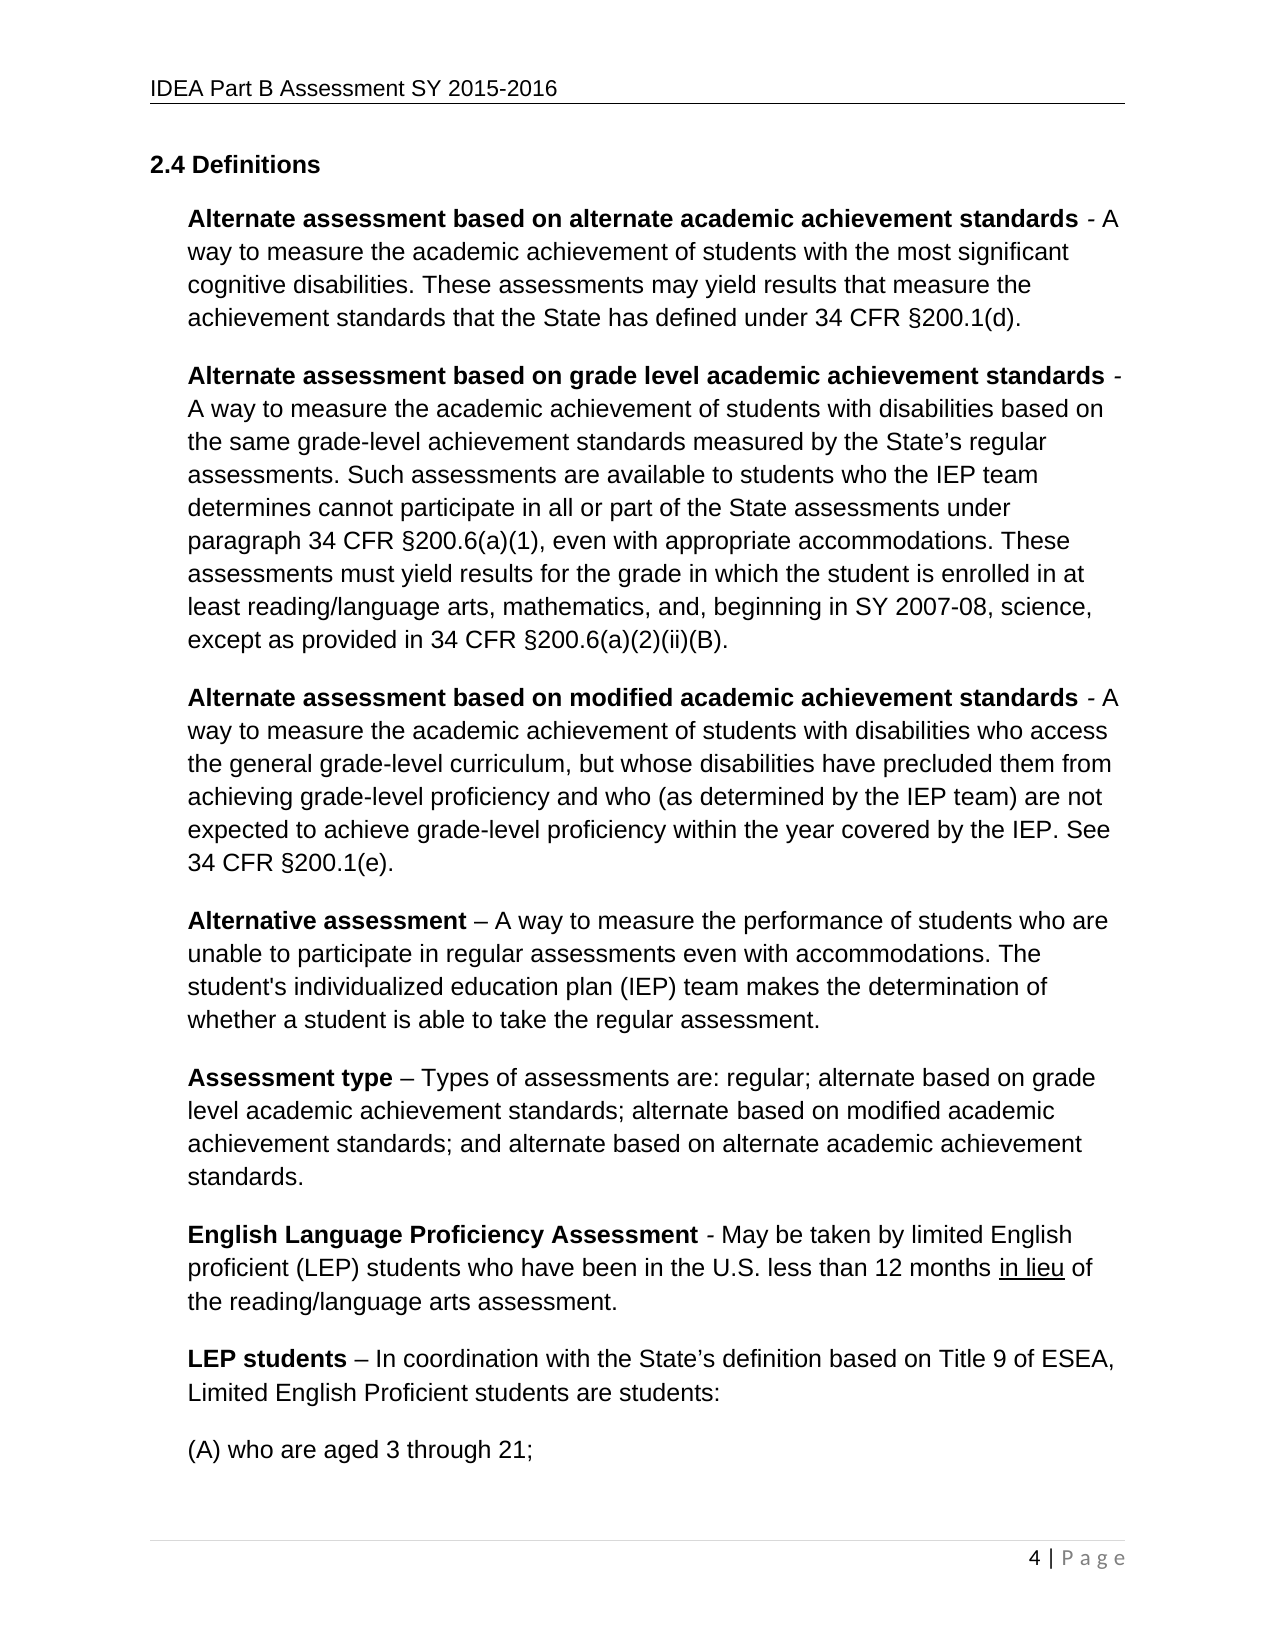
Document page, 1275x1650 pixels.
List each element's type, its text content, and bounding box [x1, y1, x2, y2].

text Assessment type – Types of assessments are: regular; alternate based on grade level academic achievement standards; alternate based on modified academic achievement standards; and alternate based on alternate academic achievement standards. [187, 1063, 1125, 1191]
text Alternate assessment based on alternate academic achievement standards - A way to measure the academic achievement of students with the most significant cognitive disabilities. These assessments may yield results that measure the achievement standards that the State has defined under 34 CFR §200.1(d). [187, 204, 1125, 332]
text Alternate assessment based on modified academic achievement standards - A way to measure the academic achievement of students with disabilities who access the general grade-level curriculum, but whose disabilities have precluded them from achieving grade-level proficiency and who (as determined by the IEP team) are not expected to achieve grade-level proficiency within the year covered by the IEP. See 34 CFR §200.1(e). [187, 683, 1125, 877]
subtitle 2.4 Definitions [150, 150, 1125, 179]
text Alternative assessment – A way to measure the performance of students who are unable to participate in regular assessments even with accommodations. The student's individualized education plan (IEP) team makes the determination of whether a student is able to take the regular assessment. [187, 906, 1125, 1034]
text (A) who are aged 3 through 21; [187, 1436, 1125, 1464]
text LEP students – In coordination with the State’s definition based on Title 9 of ESEA, Limited English Proficient students are students: [187, 1344, 1125, 1406]
text Alternate assessment based on grade level academic achievement standards - A way to measure the academic achievement of students with disabilities based on the same grade-level achievement standards measured by the State’s regular assessments. Such assessments are available to students who the IEP team determines cannot participate in all or part of the State assessments under paragraph 34 CFR §200.6(a)(1), even with appropriate accommodations. These assessments must yield results for the grade in which the student is enrolled in at least reading/language arts, mathematics, and, beginning in SY 2007-08, science, except as provided in 34 CFR §200.6(a)(2)(ii)(B). [187, 361, 1125, 654]
text English Language Proficiency Assessment - May be taken by limited English proficient (LEP) students who have been in the U.S. less than 12 months in lieu of the reading/language arts assessment. [187, 1220, 1125, 1315]
